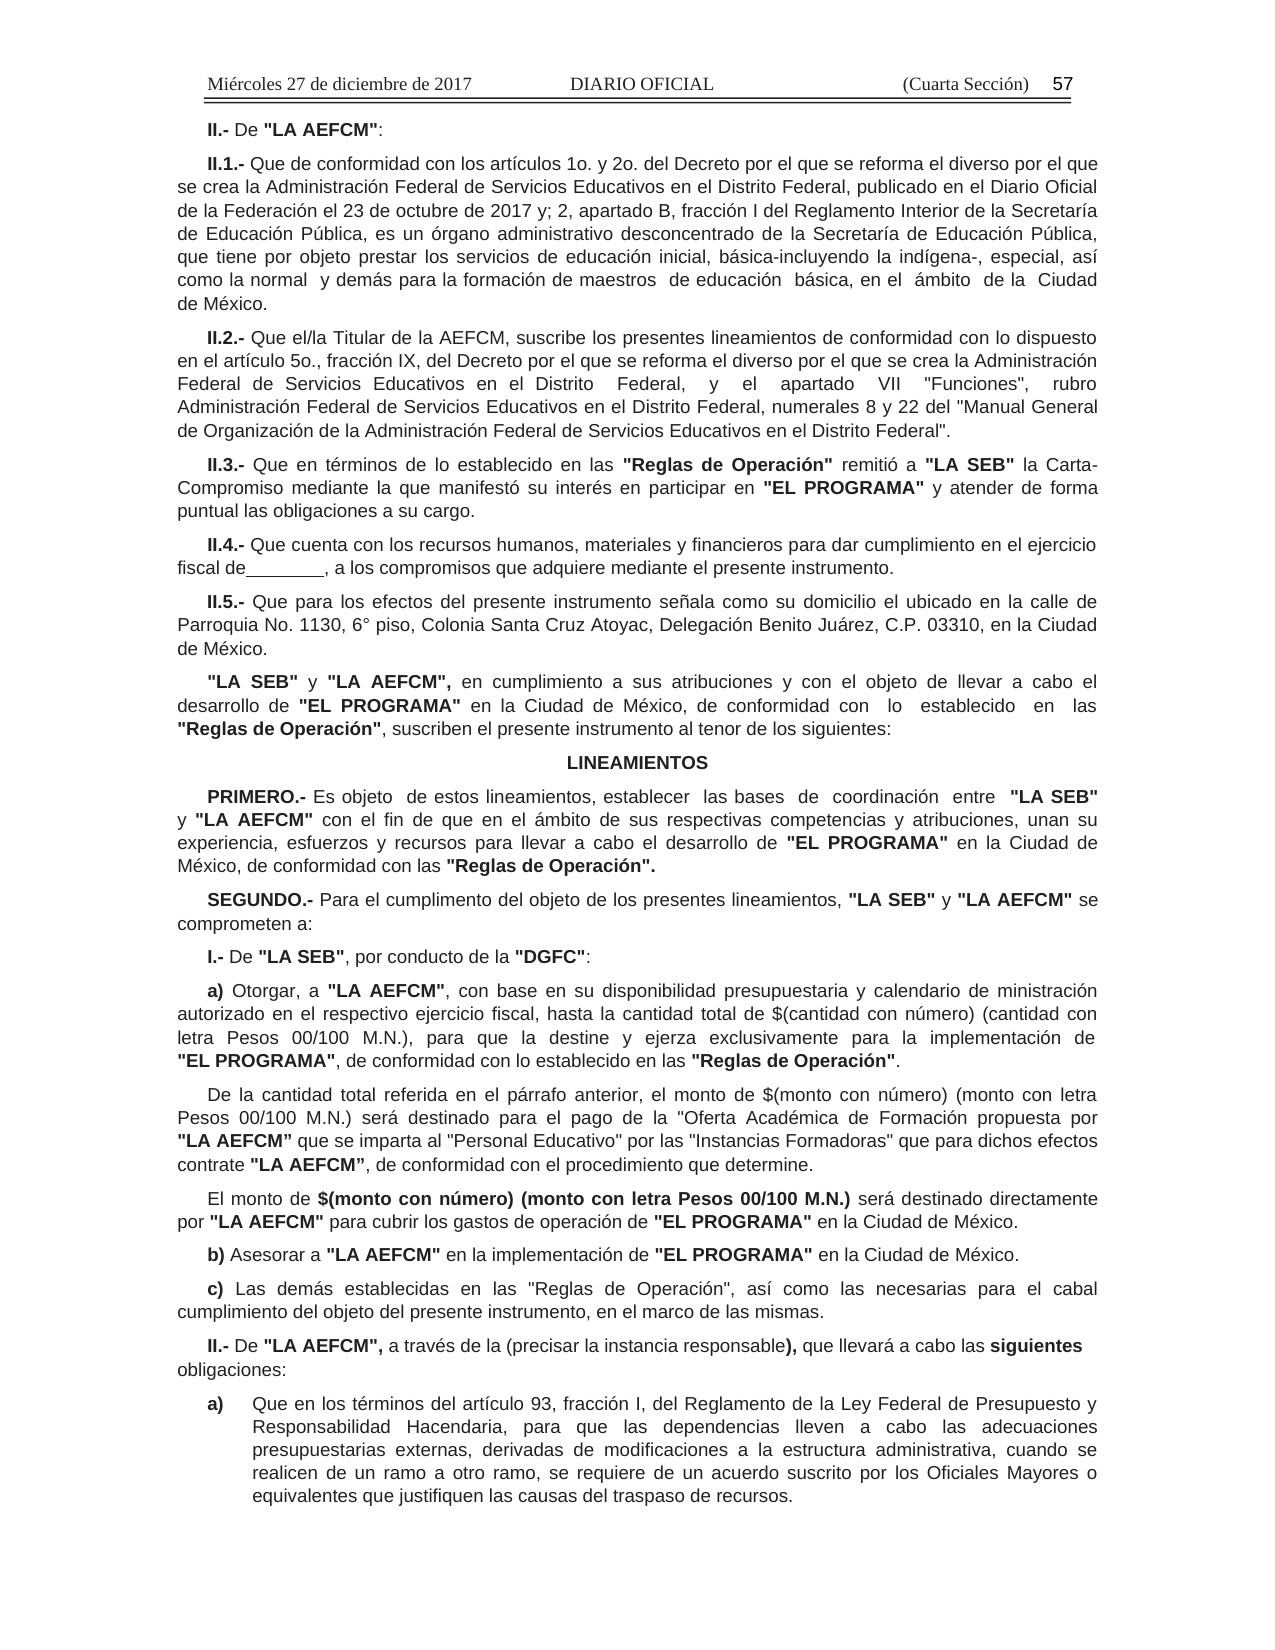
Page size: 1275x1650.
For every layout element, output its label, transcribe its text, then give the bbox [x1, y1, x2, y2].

text II.3.- Que en términos de lo establecido en las "Reglas de Operación" remitió a "LA SEB" la Carta- Compromiso mediante la que manifestó su interés en participar en "EL PROGRAMA" y atender de forma puntual las obligaciones a su cargo. [177, 453, 1098, 521]
text II.2.- Que el/la Titular de la AEFCM, suscribe los presentes lineamientos de conformidad con lo dispuesto en el artículo 5o., fracción IX, del Decreto por el que se reforma el diverso por el que se crea la Administración Federal de Servicios Educativos en el Distrito Federal, y el apartado VII "Funciones", rubro Administración Federal de Servicios Educativos en el Distrito Federal, numerales 8 y 22 del "Manual General de Organización de la Administración Federal de Servicios Educativos en el Distrito Federal". [177, 327, 1098, 441]
list Asesorar a "LA AEFCM" en la implementación de "EL PROGRAMA" en la Ciudad de México. [207, 1244, 1112, 1266]
text II.- De "LA AEFCM", a través de la (precisar la instancia responsable), que llevará a cabo las siguientes [207, 1335, 1112, 1357]
text II.- De "LA AEFCM": [207, 119, 1112, 141]
list Las demás establecidas en las "Reglas de Operación", así como las necesarias para el cabal cumplimiento del objeto del presente instrumento, en el marco de las mismas. [177, 1278, 1098, 1323]
subtitle LINEAMIENTOS [567, 752, 1112, 773]
text De la cantidad total referida en el párrafo anterior, el monto de $(monto con número) (monto con letra Pesos 00/100 M.N.) será destinado para el pago de la "Oferta Académica de Formación propuesta por "LA AEFCM” que se imparta al "Personal Educativo" por las "Instancias Formadoras" que para dichos efectos contrate "LA AEFCM”, de conformidad con el procedimiento que determine. [177, 1084, 1098, 1175]
text El monto de $(monto con número) (monto con letra Pesos 00/100 M.N.) será destinado directamente por "LA AEFCM" para cubrir los gastos de operación de "EL PROGRAMA" en la Ciudad de México. [177, 1187, 1098, 1232]
text I.- De "LA SEB", por conducto de la "DGFC": [207, 946, 1112, 968]
list Que en los términos del artículo 93, fracción I, del Reglamento de la Ley Federal de Presupuesto y Responsabilidad Hacendaria, para que las dependencias lleven a cabo las adecuaciones presupuestarias externas, derivadas de modificaciones a la estructura administrativa, cuando se realicen de un ramo a otro ramo, se requiere de un acuerdo suscrito por los Oficiales Mayores o equivalentes que justifiquen las causas del traspaso de recursos. [207, 1392, 1098, 1507]
text obligaciones: [177, 1358, 1112, 1380]
text II.1.- Que de conformidad con los artículos 1o. y 2o. del Decreto por el que se reforma el diverso por el que se crea la Administración Federal de Servicios Educativos en el Distrito Federal, publicado en el Diario Oficial de la Federación el 23 de octubre de 2017 y; 2, apartado B, fracción I del Reglamento Interior de la Secretaría de Educación Pública, es un órgano administrativo desconcentrado de la Secretaría de Educación Pública, que tiene por objeto prestar los servicios de educación inicial, básica-incluyendo la indígena-, especial, así como la normal y demás para la formación de maestros de educación básica, en el ámbito de la Ciudad de México. [177, 153, 1098, 314]
text PRIMERO.- Es objeto de estos lineamientos, establecer las bases de coordinación entre "LA SEB" y "LA AEFCM" con el fin de que en el ámbito de sus respectivas competencias y atribuciones, unan su experiencia, esfuerzos y recursos para llevar a cabo el desarrollo de "EL PROGRAMA" en la Ciudad de México, de conformidad con las "Reglas de Operación". [177, 785, 1098, 877]
text II.4.- Que cuenta con los recursos humanos, materiales y financieros para dar cumplimiento en el ejercicio fiscal de , a los compromisos que adquiere mediante el presente instrumento. [177, 534, 1098, 578]
list Otorgar, a "LA AEFCM", con base en su disponibilidad presupuestaria y calendario de ministración autorizado en el respectivo ejercicio fiscal, hasta la cantidad total de $(cantidad con número) (cantidad con letra Pesos 00/100 M.N.), para que la destine y ejerza exclusivamente para la implementación de "EL PROGRAMA", de conformidad con lo establecido en las "Reglas de Operación". [177, 980, 1098, 1071]
text II.5.- Que para los efectos del presente instrumento señala como su domicilio el ubicado en la calle de Parroquia No. 1130, 6° piso, Colonia Santa Cruz Atoyac, Delegación Benito Juárez, C.P. 03310, en la Ciudad de México. [177, 591, 1098, 659]
text "LA SEB" y "LA AEFCM", en cumplimiento a sus atribuciones y con el objeto de llevar a cabo el desarrollo de "EL PROGRAMA" en la Ciudad de México, de conformidad con lo establecido en las "Reglas de Operación", suscriben el presente instrumento al tenor de los siguientes: [177, 671, 1098, 739]
text SEGUNDO.- Para el cumplimento del objeto de los presentes lineamientos, "LA SEB" y "LA AEFCM" se comprometen a: [177, 889, 1098, 934]
